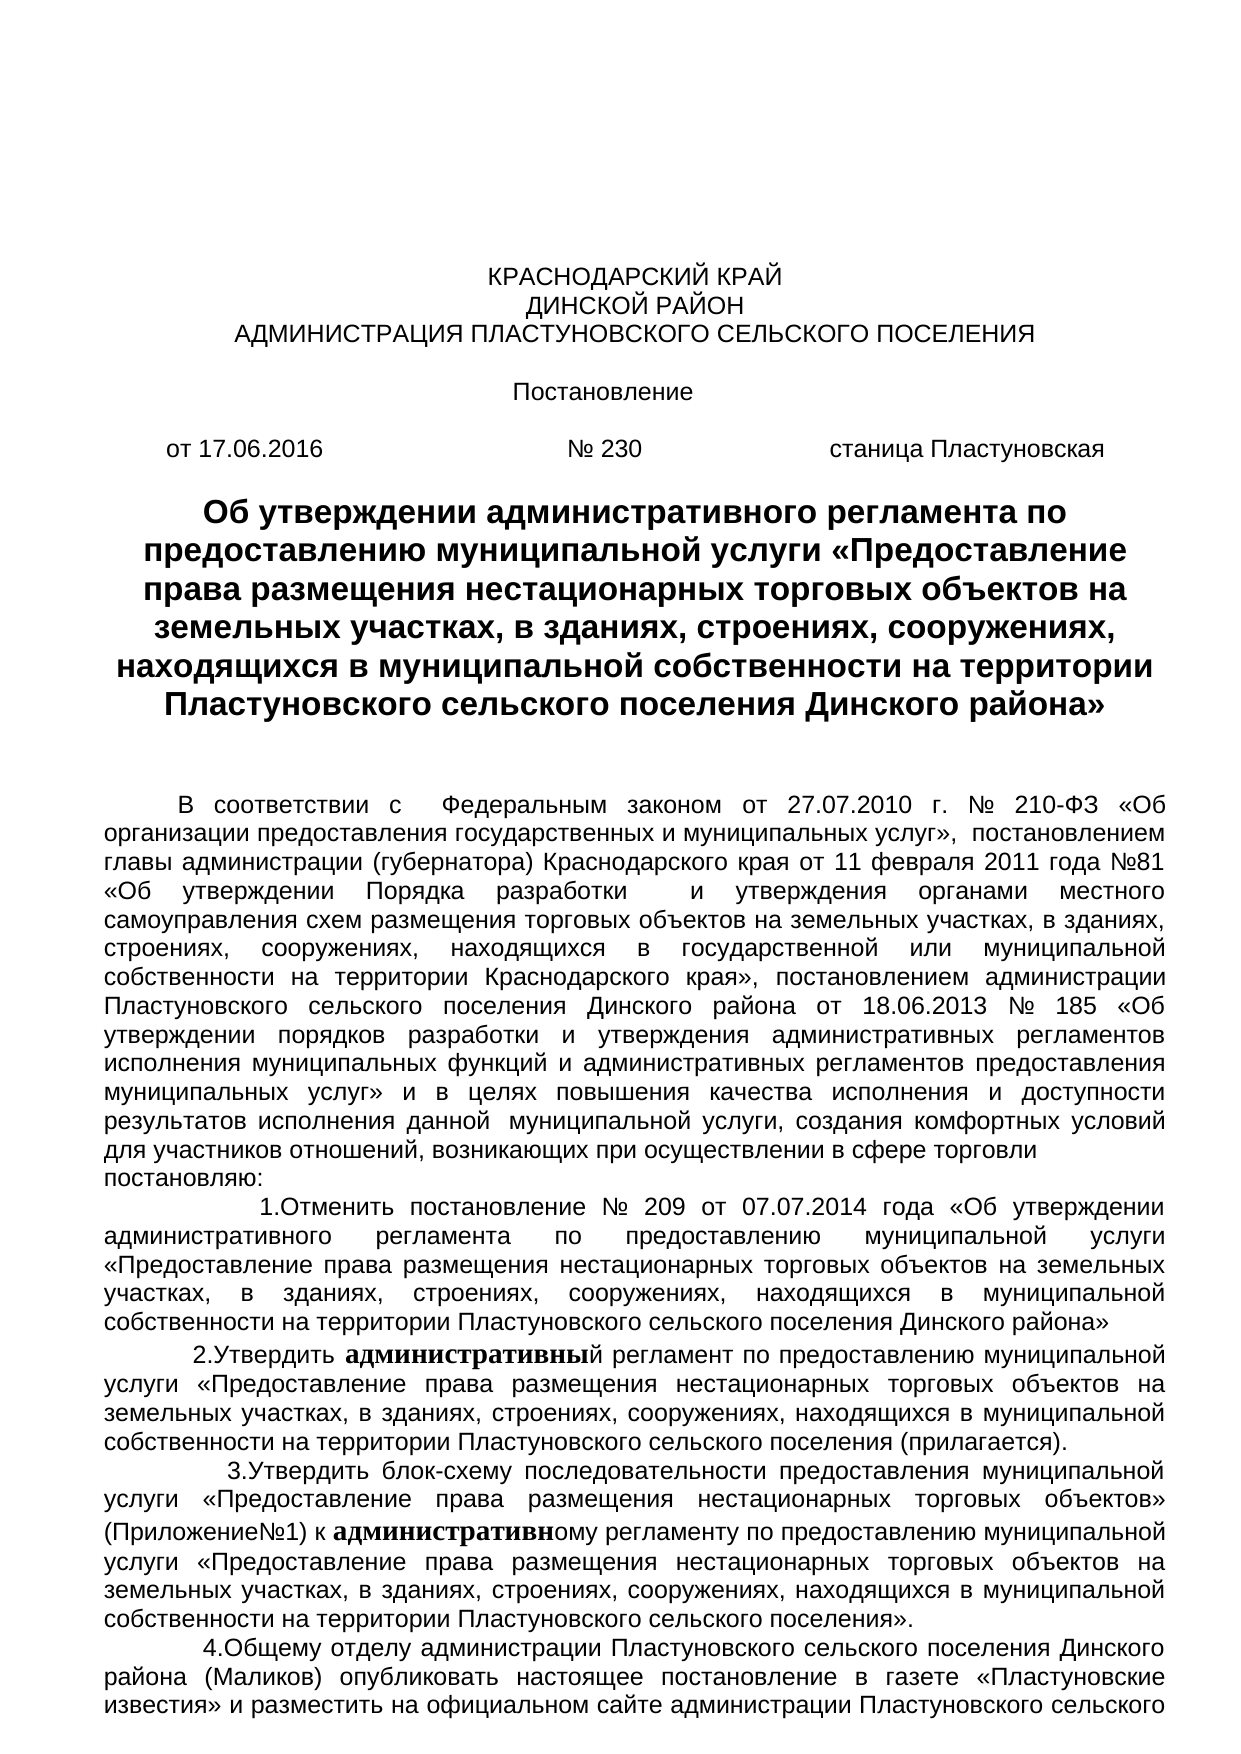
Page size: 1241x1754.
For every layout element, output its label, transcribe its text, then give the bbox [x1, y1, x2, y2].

text АДМИНИСТРАЦИЯ ПЛАСТУНОВСКОГО СЕЛЬСКОГО ПОСЕЛЕНИЯ [103, 319, 1167, 348]
text ДИНСКОЙ РАЙОН [103, 291, 1167, 319]
text постановляю: [103, 1163, 1167, 1192]
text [103, 1633, 1167, 1719]
text В соответствии с Федеральным законом от 27.07.2010 г. № 210-ФЗ «Об организации предоставления государственных и муниципальных услуг», постановлением главы администрации (губернатора) Краснодарского края от 11 февраля 2011 года №81 «Об утверждении Порядка разработки и утверждения органами местного самоуправления схем размещения торговых объектов на земельных участках, в зданиях, строениях, сооружениях, находящихся в государственной или муниципальной собственности на территории Краснодарского края», постановлением администрации Пластуновского сельского поселения Динского района от 18.06.2013 № 185 «Об утверждении порядков разработки и утверждения административных регламентов исполнения муниципальных функций и административных регламентов предоставления муниципальных услуг» и в целях повышения качества исполнения и доступности результатов исполнения данной муниципальной услуги, создания комфортных условий для участников отношений, возникающих при осуществлении в сфере торговли [103, 790, 1167, 1163]
text КРАСНОДАРСКИЙ КРАЙ [103, 262, 1167, 291]
text от 17.06.2016 № 230 станица Пластуновская [103, 434, 1167, 463]
text 1.Отменить постановление № 209 от 07.07.2014 года «Об утверждении административного регламента по предоставлению муниципальной услуги «Предоставление права размещения нестационарных торговых объектов на земельных участках, в зданиях, строениях, сооружениях, находящихся в муниципальной собственности на территории Пластуновского сельского поселения Динского района» [103, 1192, 1167, 1336]
text Постановление [103, 377, 1167, 406]
text 3.Утвердить блок-схему последовательности предоставления муниципальной услуги «Предоставление права размещения нестационарных торговых объектов» (Приложение№1) к административному регламенту по предоставлению муниципальной услуги «Предоставление права размещения нестационарных торговых объектов на земельных участках, в зданиях, строениях, сооружениях, находящихся в муниципальной собственности на территории Пластуновского сельского поселения». [103, 1456, 1167, 1633]
text Об утверждении административного регламента по предоставлению муниципальной услуги «Предоставление права размещения нестационарных торговых объектов на земельных участках, в зданиях, строениях, сооружениях, находящихся в муниципальной собственности на территории Пластуновского сельского поселения Динского района» [103, 492, 1167, 722]
text 2.Утвердить административный регламент по предоставлению муниципальной услуги «Предоставление права размещения нестационарных торговых объектов на земельных участках, в зданиях, строениях, сооружениях, находящихся в муниципальной собственности на территории Пластуновского сельского поселения (прилагается). [103, 1336, 1167, 1456]
